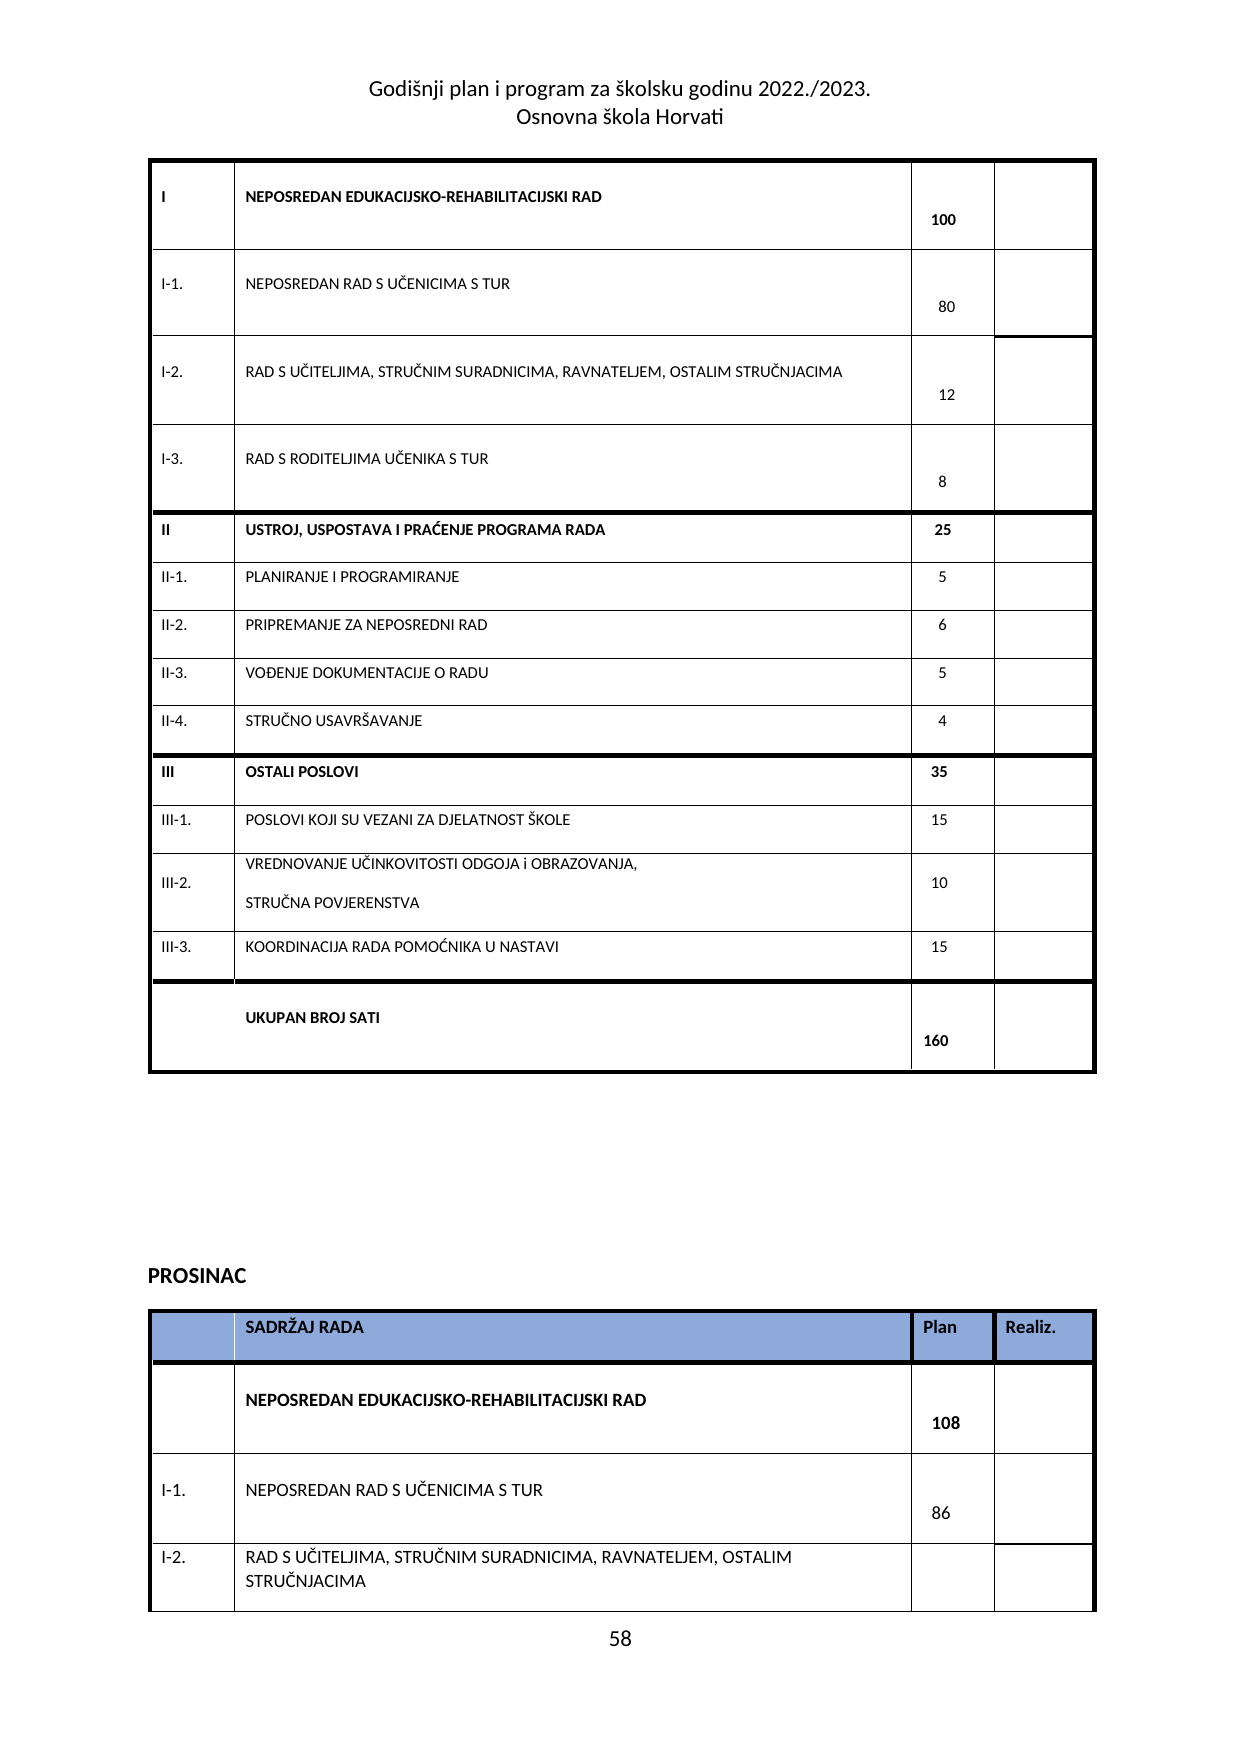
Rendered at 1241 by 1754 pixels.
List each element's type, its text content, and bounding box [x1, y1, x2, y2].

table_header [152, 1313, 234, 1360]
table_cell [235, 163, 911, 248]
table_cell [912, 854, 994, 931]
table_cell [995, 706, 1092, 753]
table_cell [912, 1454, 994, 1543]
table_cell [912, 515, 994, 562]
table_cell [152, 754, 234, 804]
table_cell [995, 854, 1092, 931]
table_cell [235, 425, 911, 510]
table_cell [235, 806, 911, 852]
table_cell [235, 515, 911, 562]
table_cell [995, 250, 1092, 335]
text PROSINAC [148, 1262, 1092, 1290]
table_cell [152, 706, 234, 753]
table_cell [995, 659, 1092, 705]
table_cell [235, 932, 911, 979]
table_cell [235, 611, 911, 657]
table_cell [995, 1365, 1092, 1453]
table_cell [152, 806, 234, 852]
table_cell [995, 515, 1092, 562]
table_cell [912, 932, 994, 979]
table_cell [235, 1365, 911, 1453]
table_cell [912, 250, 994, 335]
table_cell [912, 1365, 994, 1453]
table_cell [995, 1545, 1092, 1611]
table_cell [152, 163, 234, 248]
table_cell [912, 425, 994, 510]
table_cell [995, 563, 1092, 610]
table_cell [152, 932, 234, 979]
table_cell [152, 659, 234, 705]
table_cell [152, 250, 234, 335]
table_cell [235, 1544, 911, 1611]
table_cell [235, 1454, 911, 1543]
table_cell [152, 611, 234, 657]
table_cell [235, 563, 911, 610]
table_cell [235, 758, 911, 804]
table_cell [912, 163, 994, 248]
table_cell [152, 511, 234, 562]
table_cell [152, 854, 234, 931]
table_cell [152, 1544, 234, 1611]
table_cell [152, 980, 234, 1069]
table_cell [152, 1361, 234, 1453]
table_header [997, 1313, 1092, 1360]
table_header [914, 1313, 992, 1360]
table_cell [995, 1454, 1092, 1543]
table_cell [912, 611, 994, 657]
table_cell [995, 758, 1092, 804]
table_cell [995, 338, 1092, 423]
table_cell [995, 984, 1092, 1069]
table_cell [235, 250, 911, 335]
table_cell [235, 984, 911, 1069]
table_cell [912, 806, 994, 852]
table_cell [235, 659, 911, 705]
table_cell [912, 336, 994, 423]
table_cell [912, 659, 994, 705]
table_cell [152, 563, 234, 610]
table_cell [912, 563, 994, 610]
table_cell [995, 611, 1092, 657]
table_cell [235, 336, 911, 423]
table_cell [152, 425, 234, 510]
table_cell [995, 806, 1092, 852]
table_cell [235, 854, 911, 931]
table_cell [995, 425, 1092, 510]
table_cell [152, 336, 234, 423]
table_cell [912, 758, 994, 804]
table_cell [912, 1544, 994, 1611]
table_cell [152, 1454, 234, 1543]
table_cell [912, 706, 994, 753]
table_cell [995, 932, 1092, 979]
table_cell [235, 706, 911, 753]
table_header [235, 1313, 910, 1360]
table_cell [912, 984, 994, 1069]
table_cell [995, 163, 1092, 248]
